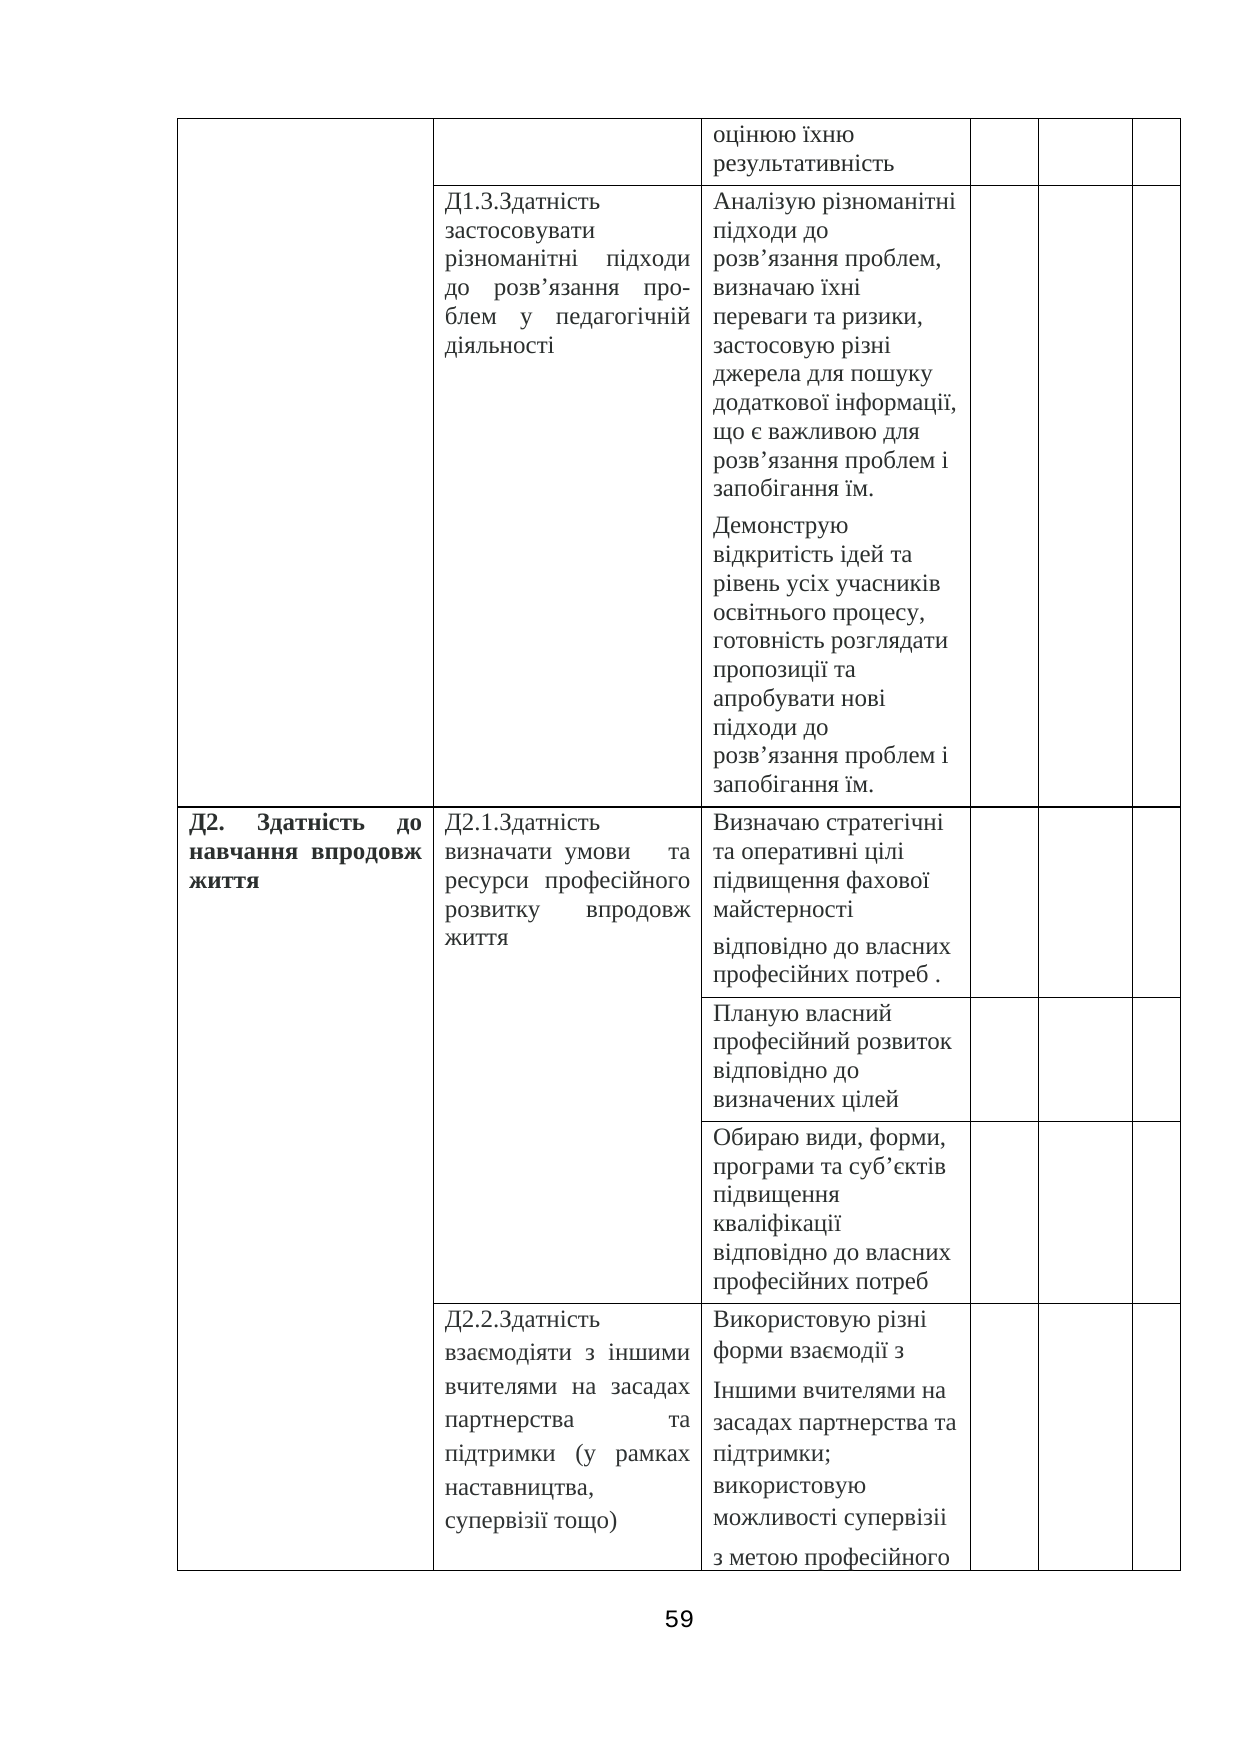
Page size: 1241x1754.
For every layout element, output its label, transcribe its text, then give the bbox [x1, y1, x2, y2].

table_cell [1039, 998, 1132, 1121]
table_cell [971, 1122, 1038, 1303]
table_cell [702, 119, 970, 185]
table_cell [971, 1304, 1038, 1570]
table_cell [1133, 1304, 1180, 1570]
table_cell [971, 808, 1038, 997]
table_cell [1133, 186, 1180, 806]
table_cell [434, 1304, 701, 1570]
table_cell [702, 1304, 970, 1570]
table_cell [1039, 119, 1132, 185]
table_cell [1133, 1122, 1180, 1303]
table_cell [1133, 808, 1180, 997]
table_cell [971, 119, 1038, 185]
table_cell Д2.1.Здатність визначати умови та ресурси професійного розвитку впродовж життя [434, 808, 701, 1303]
table_cell [1039, 1304, 1132, 1570]
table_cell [434, 119, 701, 185]
table_cell [1039, 186, 1132, 806]
table_cell [1039, 1122, 1132, 1303]
table_cell Обираю види, форми, програми та суб’єктів підвищення кваліфікації відповідно до власних професійних потреб [702, 1122, 970, 1303]
table_cell Визначаю стратегічні та оперативні цілі підвищення фахової майстерності відповідно до власних професійних потреб . [702, 808, 970, 997]
table_cell [971, 998, 1038, 1121]
table_cell Д2. Здатність до навчання впродовж життя [178, 808, 433, 1570]
table_cell Аналізую різноманітні підходи до розв’язання проблем, визначаю їхні переваги та ризики, застосовую різні джерела для пошуку додаткової інформації, що є важливою для розв’язання проблем і запобігання їм. Демонструю відкритість ідей та рівень усіх учасників освітнього процесу, готовність розглядати пропозиції та апробувати нові підходи до розв’язання проблем і запобігання їм. [702, 186, 970, 806]
table_cell [1039, 808, 1132, 997]
table_cell Планую власний професійний розвиток відповідно до визначених цілей [702, 998, 970, 1121]
table_cell Д1.3.Здатність застосовувати різноманітні підходи до розв’язання про- блем у педагогічній діяльності [434, 186, 701, 806]
table_cell [1133, 119, 1180, 185]
table_cell [971, 186, 1038, 806]
table_cell [1133, 998, 1180, 1121]
